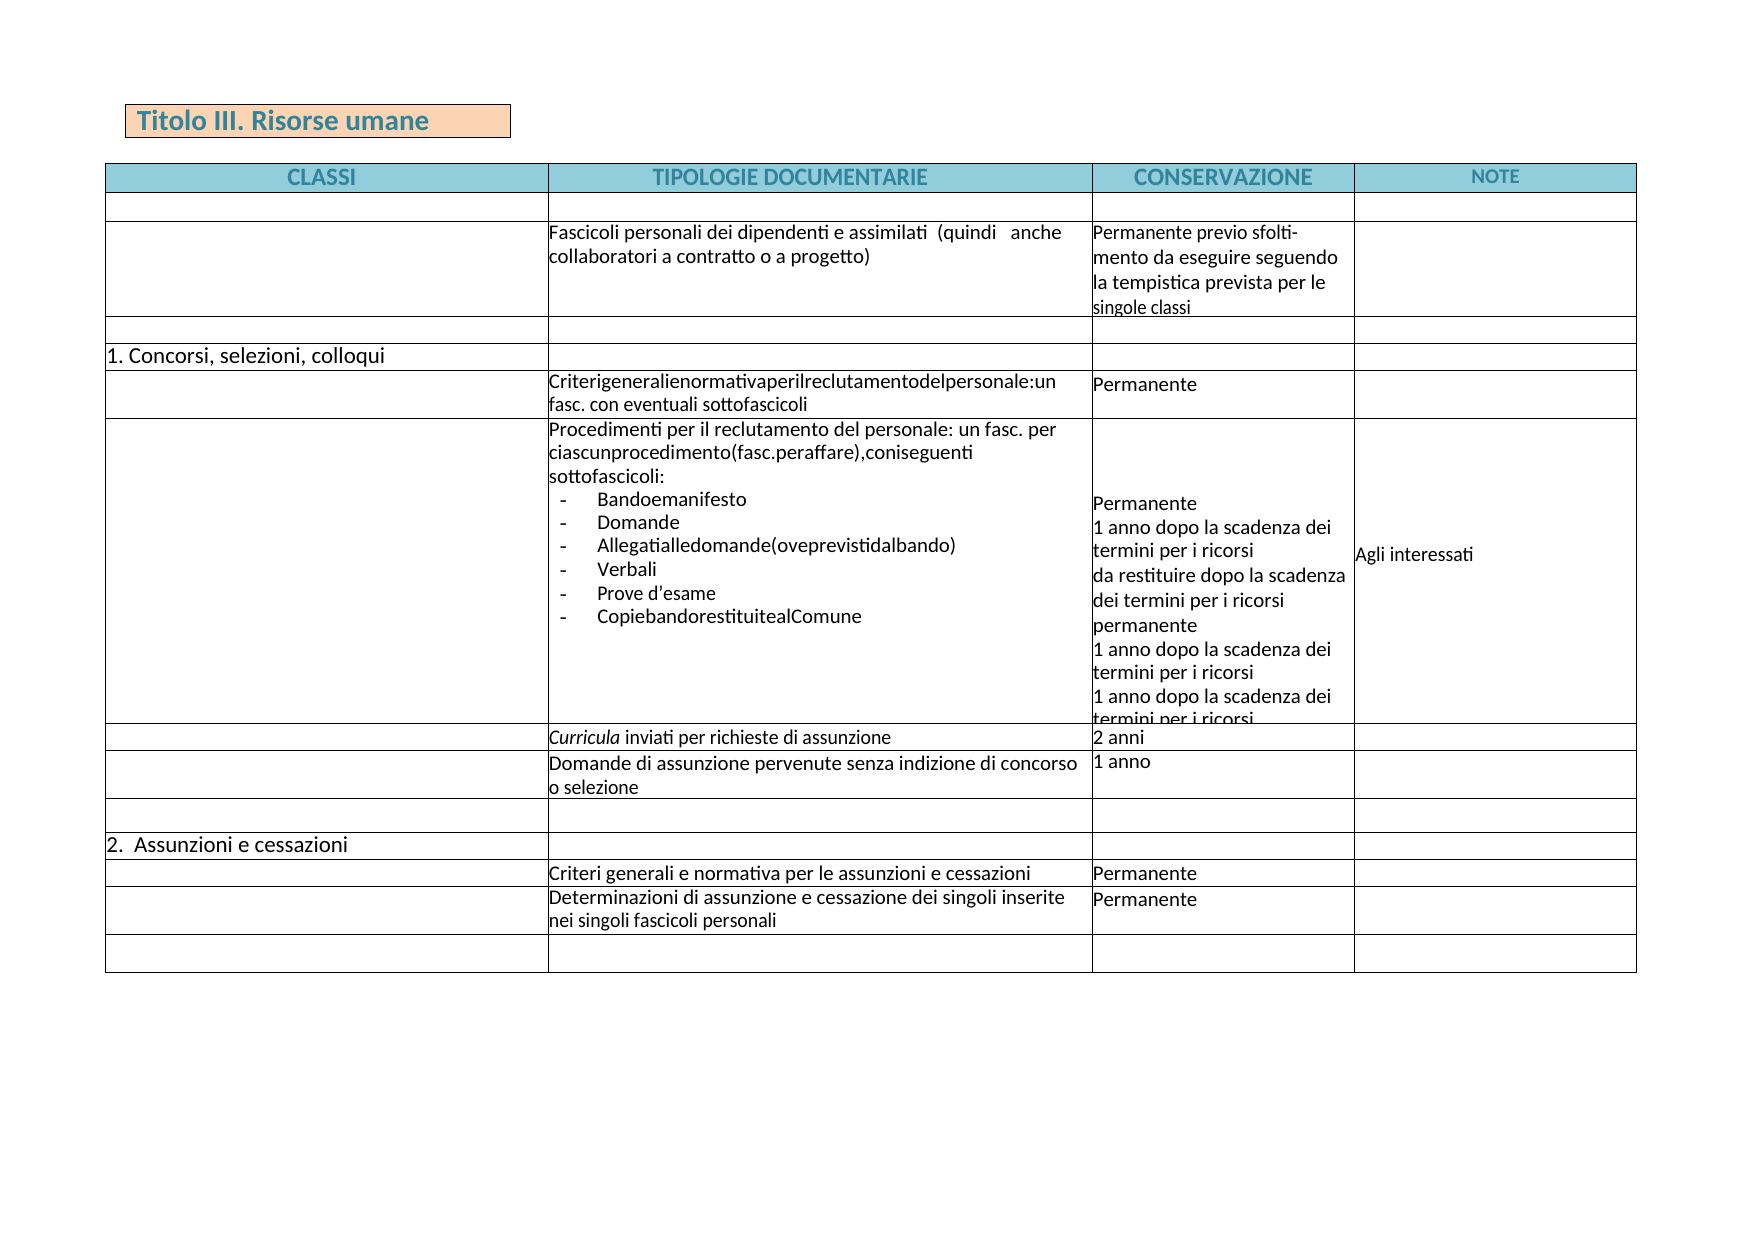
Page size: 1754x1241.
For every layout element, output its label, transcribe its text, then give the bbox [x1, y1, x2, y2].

table_cell [106, 317, 548, 343]
table_cell [106, 935, 548, 972]
table_cell [1093, 833, 1354, 859]
table_cell [549, 317, 1092, 343]
table_cell Permanente previo sfolti- mento da eseguire seguendo la tempistica prevista per le singole classi [1093, 222, 1354, 316]
table_cell Permanente [1093, 887, 1354, 933]
table_cell Permanente [1093, 371, 1354, 417]
table_header CLASSI [106, 164, 548, 192]
table_cell [106, 887, 548, 933]
table_cell [1355, 344, 1636, 370]
table_cell [1093, 344, 1354, 370]
table_cell [1355, 371, 1636, 417]
table_cell [1355, 751, 1636, 798]
table_cell 2. Assunzioni e cessazioni [106, 833, 548, 859]
table_cell Curricula inviati per richieste di assunzione [549, 724, 1092, 750]
table_cell 1. Concorsi, selezioni, colloqui [106, 344, 548, 370]
table_cell [1355, 860, 1636, 886]
table_cell [549, 935, 1092, 972]
table_cell [1093, 193, 1354, 221]
table_cell [106, 222, 548, 316]
table_cell [1093, 935, 1354, 972]
table_cell Criteri generali e normativa per le assunzioni e cessazioni [549, 860, 1092, 886]
table_cell [106, 860, 548, 886]
table_cell [1355, 317, 1636, 343]
table_cell [106, 193, 548, 221]
table_cell Permanente [1093, 860, 1354, 886]
table_cell [1355, 935, 1636, 972]
table_cell [549, 799, 1092, 832]
table_cell [106, 371, 548, 417]
table_cell [1093, 317, 1354, 343]
table_cell [106, 724, 548, 750]
table_cell Criterigeneralienormativaperilreclutamentodelpersonale:un fasc. con eventuali sottofascicoli [549, 371, 1092, 417]
table_cell Determinazioni di assunzione e cessazione dei singoli inserite nei singoli fascicoli personali [549, 887, 1092, 933]
table_cell 1 anno [1093, 751, 1354, 798]
table_cell [1355, 799, 1636, 832]
table_cell Agli interessati [1355, 419, 1636, 723]
table_cell Fascicoli personali dei dipendenti e assimilati (quindi anche collaboratori a contratto o a progetto) [549, 222, 1092, 316]
table_cell [549, 833, 1092, 859]
table_header TIPOLOGIE DOCUMENTARIE [549, 164, 1092, 192]
table_cell [1355, 222, 1636, 316]
table_header CONSERVAZIONE [1093, 164, 1354, 192]
table_cell Domande di assunzione pervenute senza indizione di concorso o selezione [549, 751, 1092, 798]
table_cell [106, 799, 548, 832]
table_cell 2 anni [1093, 724, 1354, 750]
table_cell Procedimenti per il reclutamento del personale: un fasc. per ciascunprocedimento(fasc.peraffare),coniseguenti sottofascicoli: Bandoemanifesto Domande Allegatialledomande(oveprevistidalbando) Verbali Prove d’esame CopiebandorestituitealComune [549, 419, 1092, 723]
table_cell [106, 419, 548, 723]
table_header NOTE [1355, 164, 1636, 192]
table_cell [1355, 887, 1636, 933]
table_cell [549, 344, 1092, 370]
table_cell [1355, 833, 1636, 859]
table_cell [549, 193, 1092, 221]
table_cell [1093, 799, 1354, 832]
table_cell [1355, 724, 1636, 750]
table_cell Permanente 1 anno dopo la scadenza dei termini per i ricorsi da restituire dopo la scadenza dei termini per i ricorsi permanente 1 anno dopo la scadenza dei termini per i ricorsi 1 anno dopo la scadenza dei termini per i ricorsi [1093, 419, 1354, 723]
table_cell [106, 751, 548, 798]
table_cell [1355, 193, 1636, 221]
